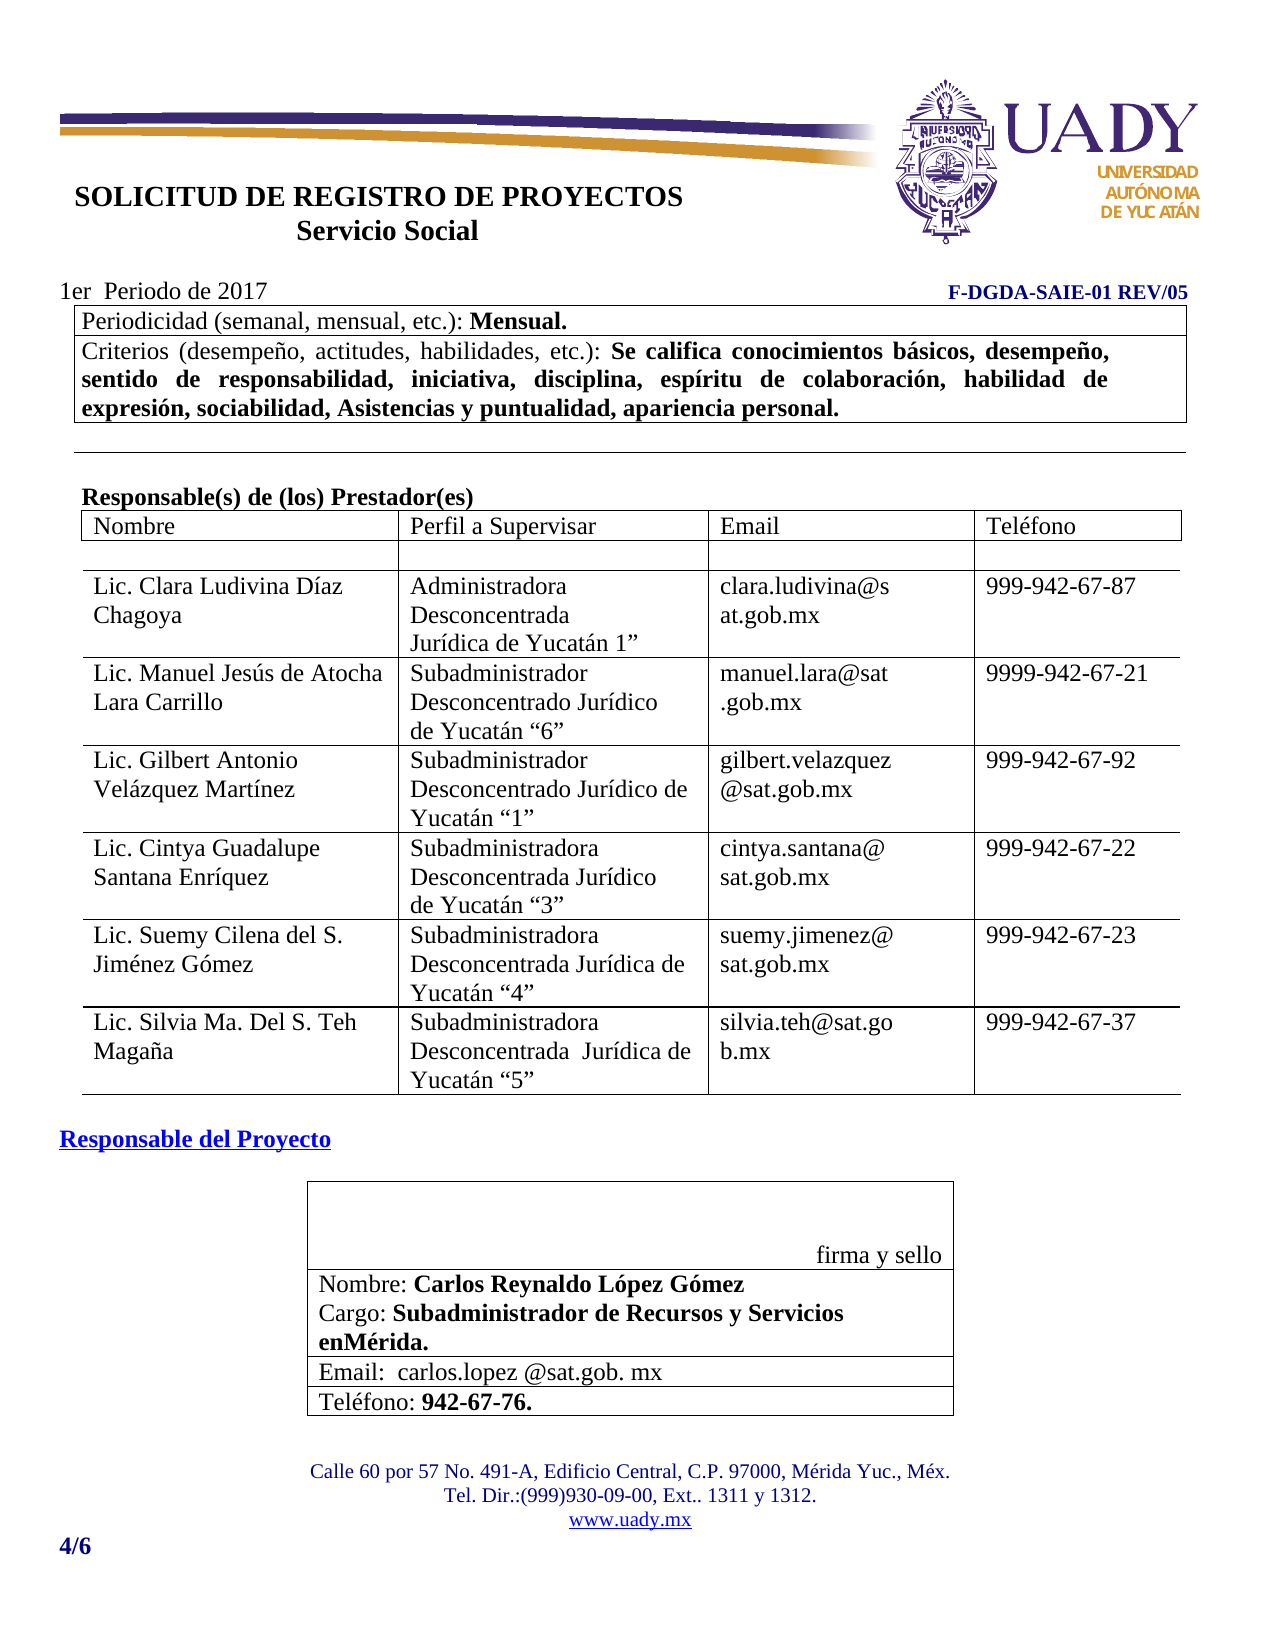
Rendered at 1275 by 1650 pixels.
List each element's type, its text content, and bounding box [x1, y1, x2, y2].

table_cell Teléfono: 942-67-76. [308, 1387, 953, 1415]
table_cell Email: carlos.lopez @sat.gob. mx [308, 1357, 953, 1386]
table_cell Periodicidad (semanal, mensual, etc.): Mensual. [75, 306, 1186, 335]
table_header Responsable(s) de (los) Prestador(es) [74, 453, 1186, 1095]
table_header firma y sello [308, 1182, 953, 1268]
text Responsable del Proyecto [59, 1124, 1132, 1152]
table_cell Nombre: Carlos Reynaldo López Gómez Cargo: Subadministrador de Recursos y Servicios enMérida. [308, 1270, 953, 1356]
table_cell Criterios (desempeño, actitudes, habilidades, etc.): Se califica conocimientos básicos, desempeño, sentido de responsabilidad, iniciativa, disciplina, espíritu de colaboración, habilidad de expresión, sociabilidad, Asistencias y puntualidad, apariencia personal. [75, 336, 1186, 422]
